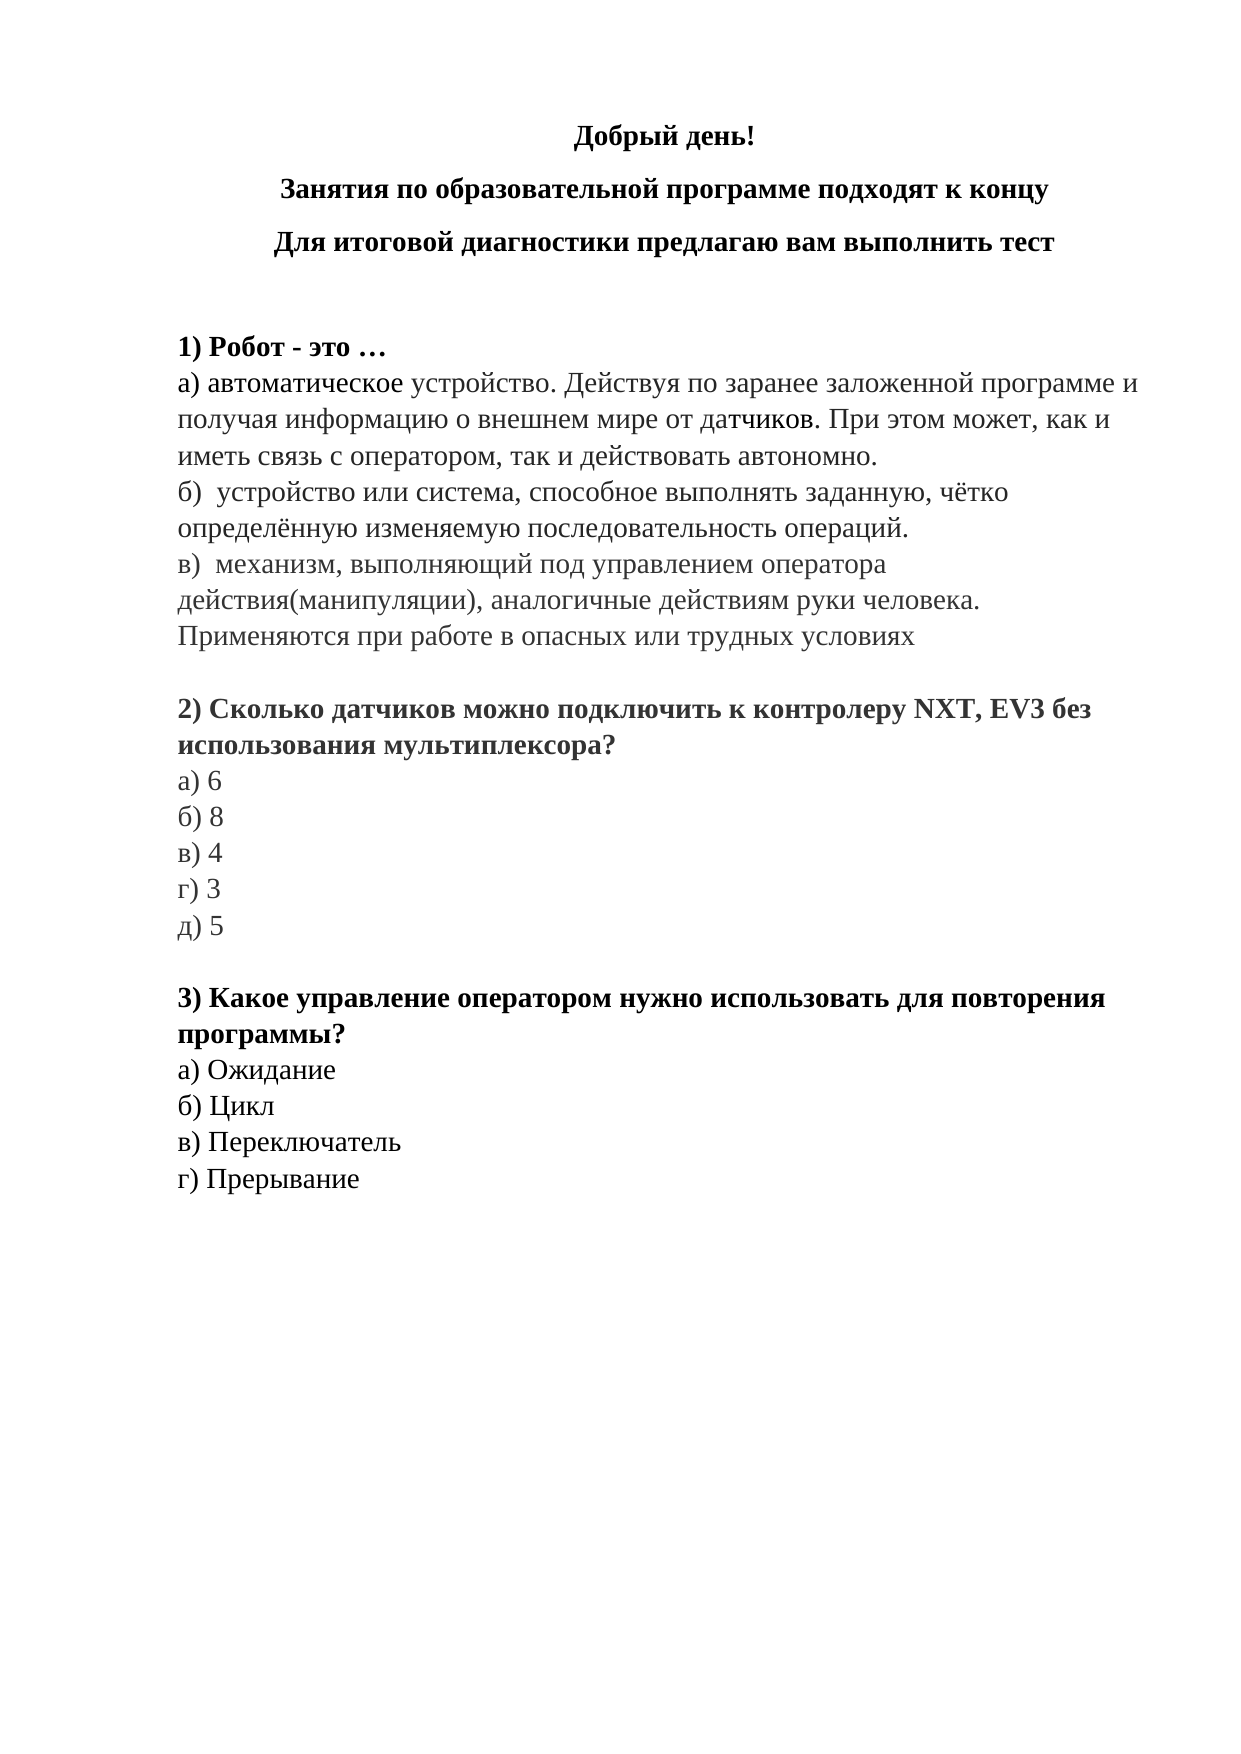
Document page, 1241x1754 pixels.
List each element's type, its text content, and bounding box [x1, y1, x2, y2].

text д) 5 [177, 908, 1152, 941]
text б) Цикл [177, 1088, 1152, 1122]
text а) Ожидание [177, 1052, 1152, 1086]
text г) Прерывание [177, 1161, 1152, 1194]
text Для итоговой диагностики предлагаю вам выполнить тест [177, 224, 1152, 257]
text 3) Какое управление оператором нужно использовать для повторения программы? [177, 980, 1152, 1050]
text 2) Сколько датчиков можно подключить к контролеру NXT, EV3 без использования мультиплексора? [177, 691, 1152, 761]
text Занятия по образовательной программе подходят к концу [177, 171, 1152, 204]
text Добрый день! [177, 118, 1152, 152]
text 1) Робот - это … [177, 329, 1152, 363]
text в) Переключатель [177, 1124, 1152, 1158]
text а) автоматическое устройство. Действуя по заранее заложенной программе и получая информацию о внешнем мире от датчиков. При этом может, как и иметь связь с оператором, так и действовать автономно. [177, 366, 1152, 471]
text в) 4 [177, 835, 1152, 869]
text в) механизм, выполняющий под управлением оператора действия(манипуляции), аналогичные действиям руки человека. Применяются при работе в опасных или трудных условиях [177, 546, 1152, 652]
text б) устройство или система, способное выполнять заданную, чётко определённую изменяемую последовательность операций. [177, 474, 1152, 544]
text б) 8 [177, 799, 1152, 833]
text г) 3 [177, 872, 1152, 905]
text а) 6 [177, 763, 1152, 797]
